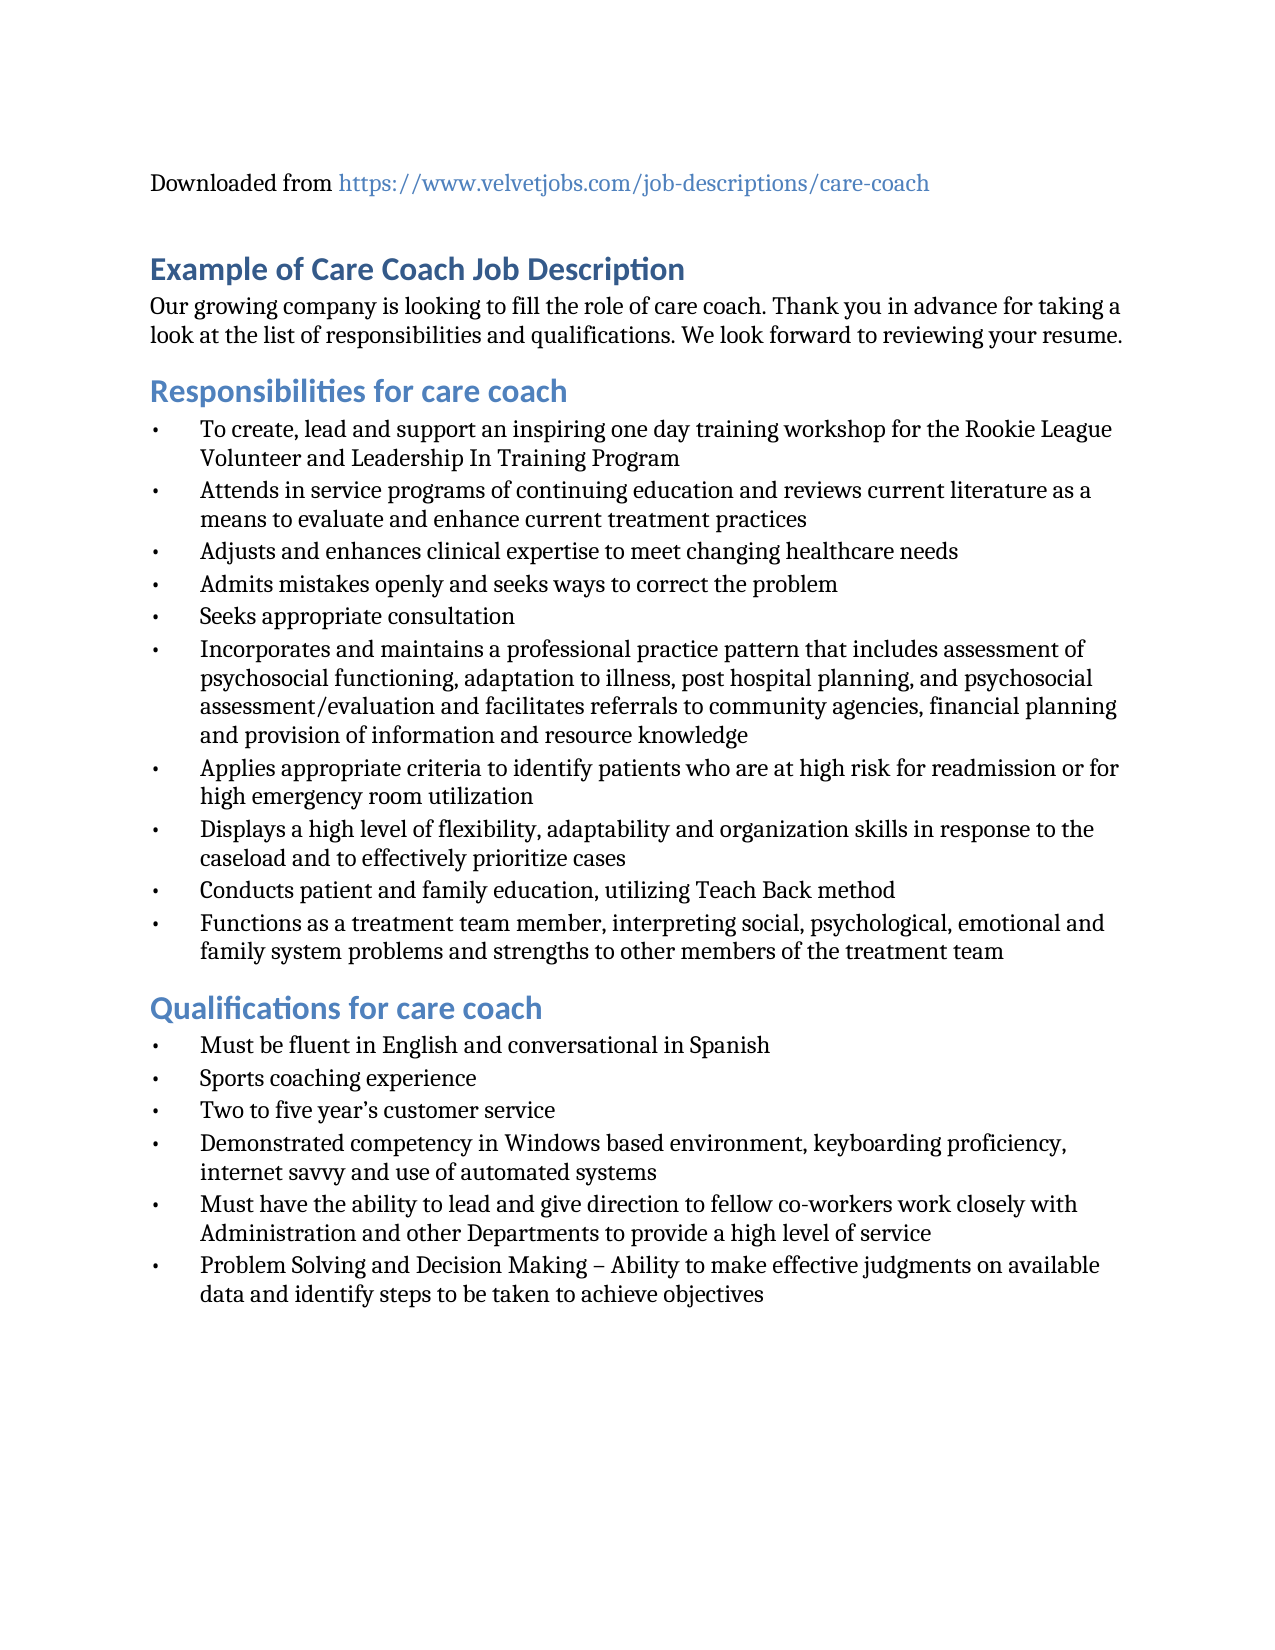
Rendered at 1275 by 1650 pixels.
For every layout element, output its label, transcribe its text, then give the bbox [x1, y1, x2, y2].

subtitle Example of Care Coach Job Description [150, 247, 1125, 288]
list Sports coaching experience [150, 1064, 1125, 1093]
list Conducts patient and family education, utilizing Teach Back method [150, 876, 1125, 905]
list Must be fluent in English and conversational in Spanish [150, 1031, 1125, 1060]
list Adjusts and enhances clinical expertise to meet changing healthcare needs [150, 537, 1125, 566]
text Downloaded from https://www.velvetjobs.com/job-descriptions/care-coach [150, 169, 1125, 197]
list To create, lead and support an inspiring one day training workshop for the Rookie League Volunteer and Leadership In Training Program [150, 415, 1125, 472]
list Incorporates and maintains a professional practice pattern that includes assessment of psychosocial functioning, adaptation to illness, post hospital planning, and psychosocial assessment/evaluation and facilitates referrals to community agencies, financial planning and provision of information and resource knowledge [150, 635, 1125, 750]
list Seeks appropriate consultation [150, 602, 1125, 631]
list Attends in service programs of continuing education and reviews current literature as a means to evaluate and enhance current treatment practices [150, 476, 1125, 533]
subtitle Responsibilities for care coach [150, 370, 1125, 411]
list Problem Solving and Decision Making – Ability to make effective judgments on available data and identify steps to be taken to achieve objectives [150, 1251, 1125, 1309]
list Applies appropriate criteria to identify patients who are at high risk for readmission or for high emergency room utilization [150, 753, 1125, 811]
subtitle Qualifications for care coach [150, 987, 1125, 1028]
list Demonstrated competency in Windows based environment, keyboarding proficiency, internet savvy and use of automated systems [150, 1129, 1125, 1186]
text Our growing company is looking to fill the role of care coach. Thank you in advance for taking a look at the list of responsibilities and qualifications. We look forward to reviewing your resume. [150, 292, 1125, 349]
list Must have the ability to lead and give direction to fellow co-workers work closely with Administration and other Departments to provide a high level of service [150, 1190, 1125, 1248]
list Displays a high level of flexibility, adaptability and organization skills in response to the caseload and to effectively prioritize cases [150, 815, 1125, 872]
list Functions as a treatment team member, interpreting social, psychological, emotional and family system problems and strengths to other members of the treatment team [150, 908, 1125, 966]
list Admits mistakes openly and seeks ways to correct the problem [150, 570, 1125, 598]
list Two to five year’s customer service [150, 1096, 1125, 1125]
